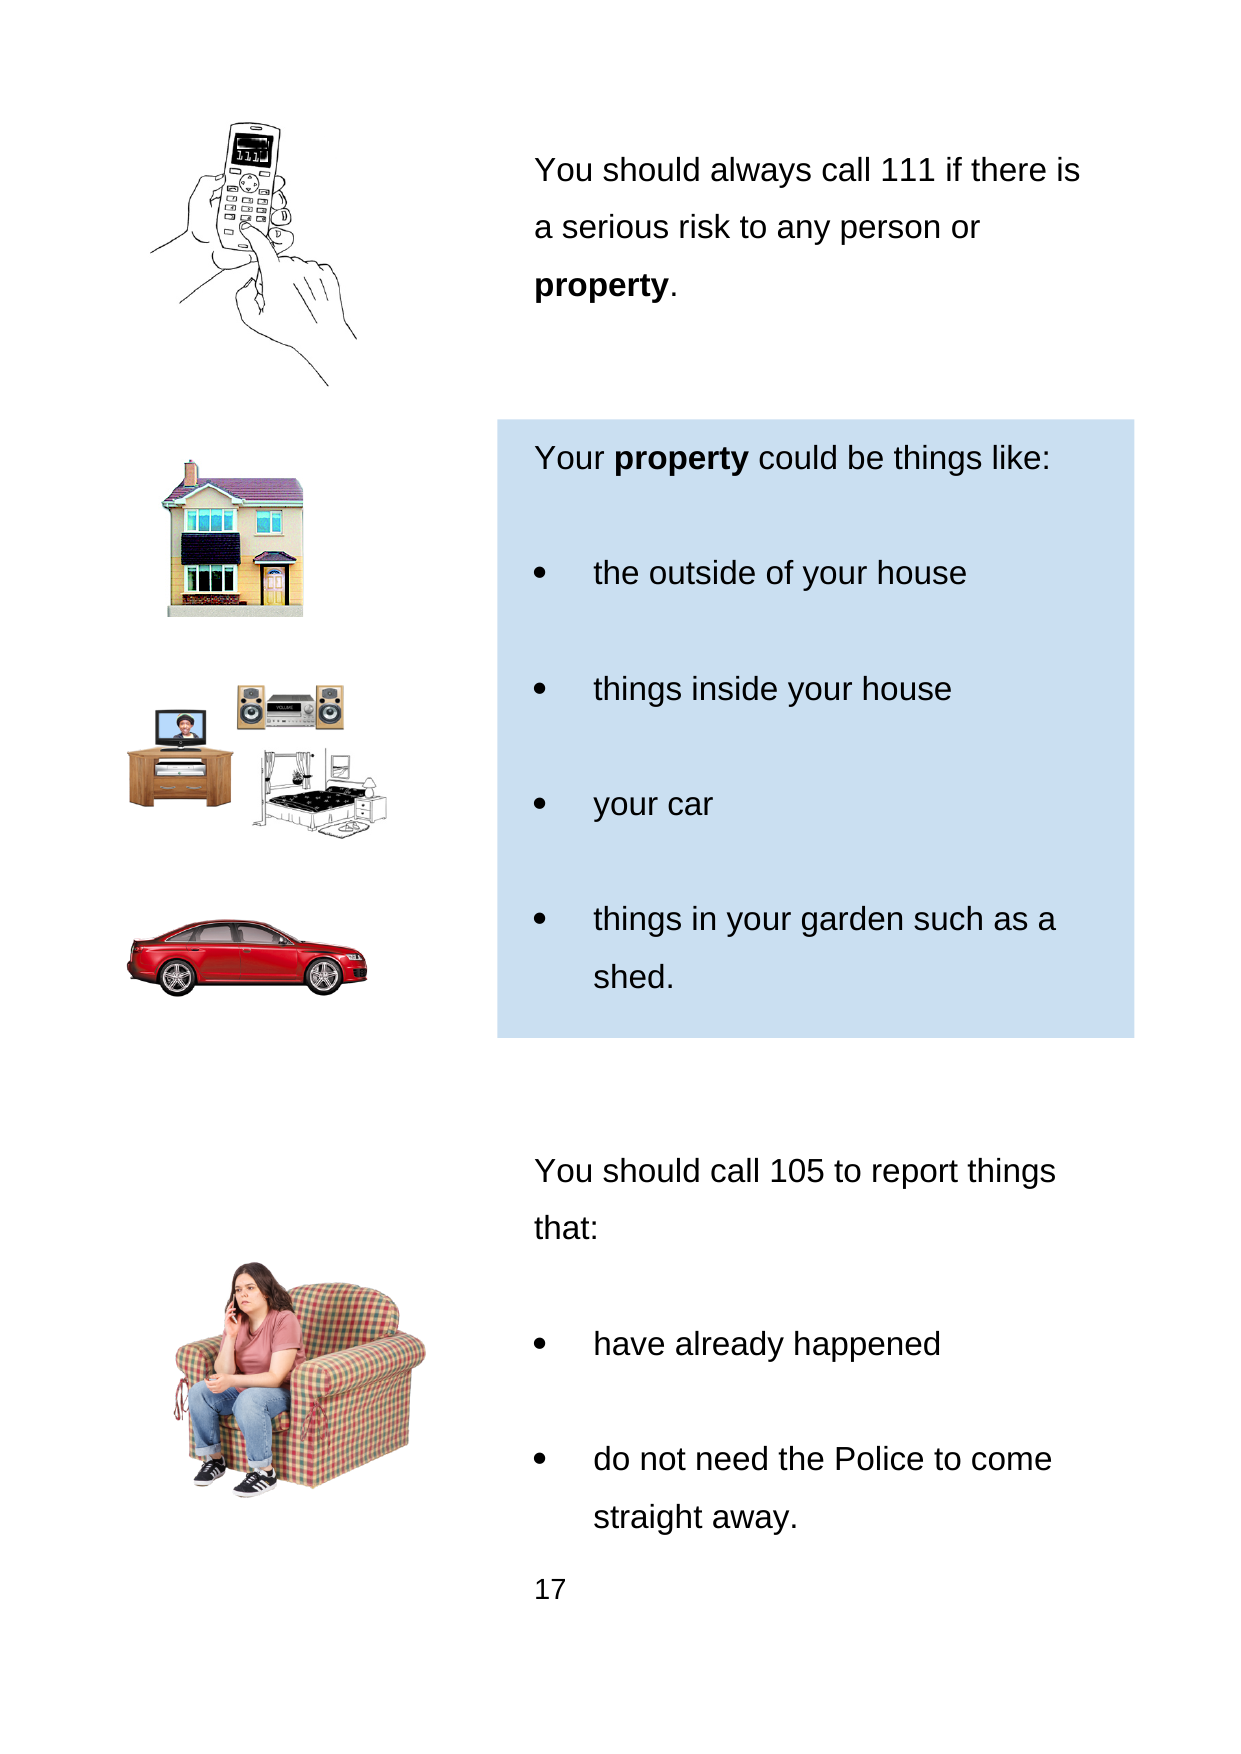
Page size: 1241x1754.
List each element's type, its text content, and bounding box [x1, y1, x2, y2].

picture [150, 452, 304, 617]
picture [167, 1249, 431, 1513]
list things in your garden such as a shed. [534, 899, 1090, 996]
text You should always call 111 if there is a serious risk to any person or property. [534, 150, 1090, 419]
text You should call 105 to report things that: [534, 1093, 1090, 1304]
list things inside your house [534, 669, 1090, 707]
picture [125, 654, 387, 1079]
list your car [534, 784, 1090, 823]
list do not need the Police to come straight away. [534, 1439, 1090, 1535]
list the outside of your house [534, 553, 1090, 592]
picture [148, 120, 358, 388]
list have already happened [534, 1324, 1090, 1362]
text Your property could be things like: [534, 438, 1090, 476]
